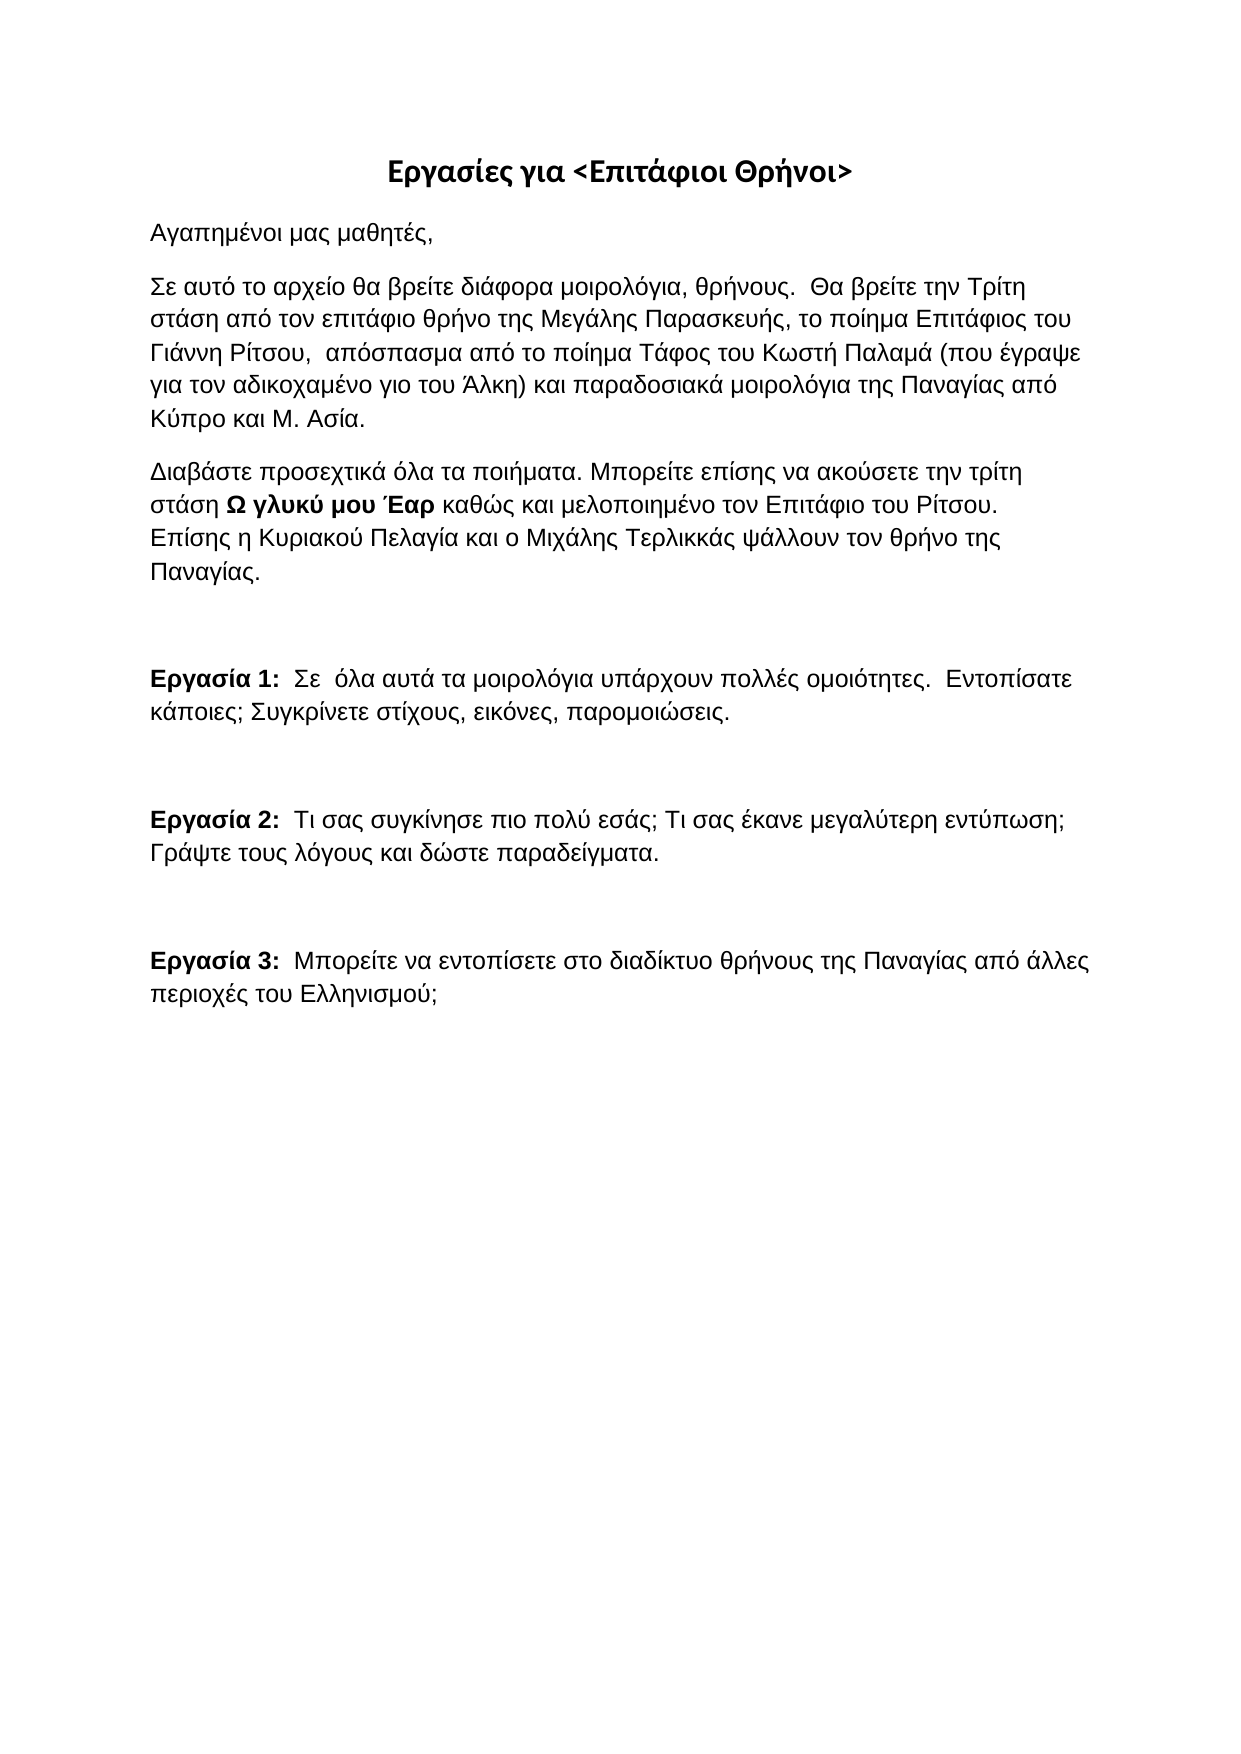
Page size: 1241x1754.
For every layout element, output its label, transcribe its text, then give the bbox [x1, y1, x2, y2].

text Εργασία 1: Σε όλα αυτά τα μοιρολόγια υπάρχουν πολλές ομοιότητες. Εντοπίσατε κάποιες; Συγκρίνετε στίχους, εικόνες, παρομοιώσεις. [150, 664, 1090, 726]
text Αγαπημένοι μας μαθητές, [150, 218, 1090, 246]
text Εργασία 3: Μπορείτε να εντοπίσετε στο διαδίκτυο θρήνους της Παναγίας από άλλες περιοχές του Ελληνισμού; [150, 946, 1090, 1007]
text Εργασίες για <Επιτάφιοι Θρήνοι> [150, 150, 1090, 191]
text Διαβάστε προσεχτικά όλα τα ποιήματα. Μπορείτε επίσης να ακούσετε την τρίτη στάση Ω γλυκύ μου Έαρ καθώς και μελοποιημένο τον Επιτάφιο του Ρίτσου. Επίσης η Κυριακού Πελαγία και ο Μιχάλης Τερλικκάς ψάλλουν τον θρήνο της Παναγίας. [150, 457, 1090, 585]
text Εργασία 2: Τι σας συγκίνησε πιο πολύ εσάς; Τι σας έκανε μεγαλύτερη εντύπωση; Γράψτε τους λόγους και δώστε παραδείγματα. [150, 805, 1090, 867]
text Σε αυτό το αρχείο θα βρείτε διάφορα μοιρολόγια, θρήνους. Θα βρείτε την Τρίτη στάση από τον επιτάφιο θρήνο της Μεγάλης Παρασκευής, το ποίημα Επιτάφιος του Γιάννη Ρίτσου, απόσπασμα από το ποίημα Τάφος του Κωστή Παλαμά (που έγραψε για τον αδικοχαμένο γιο του Άλκη) και παραδοσιακά μοιρολόγια της Παναγίας από Κύπρο και Μ. Ασία. [150, 271, 1090, 432]
